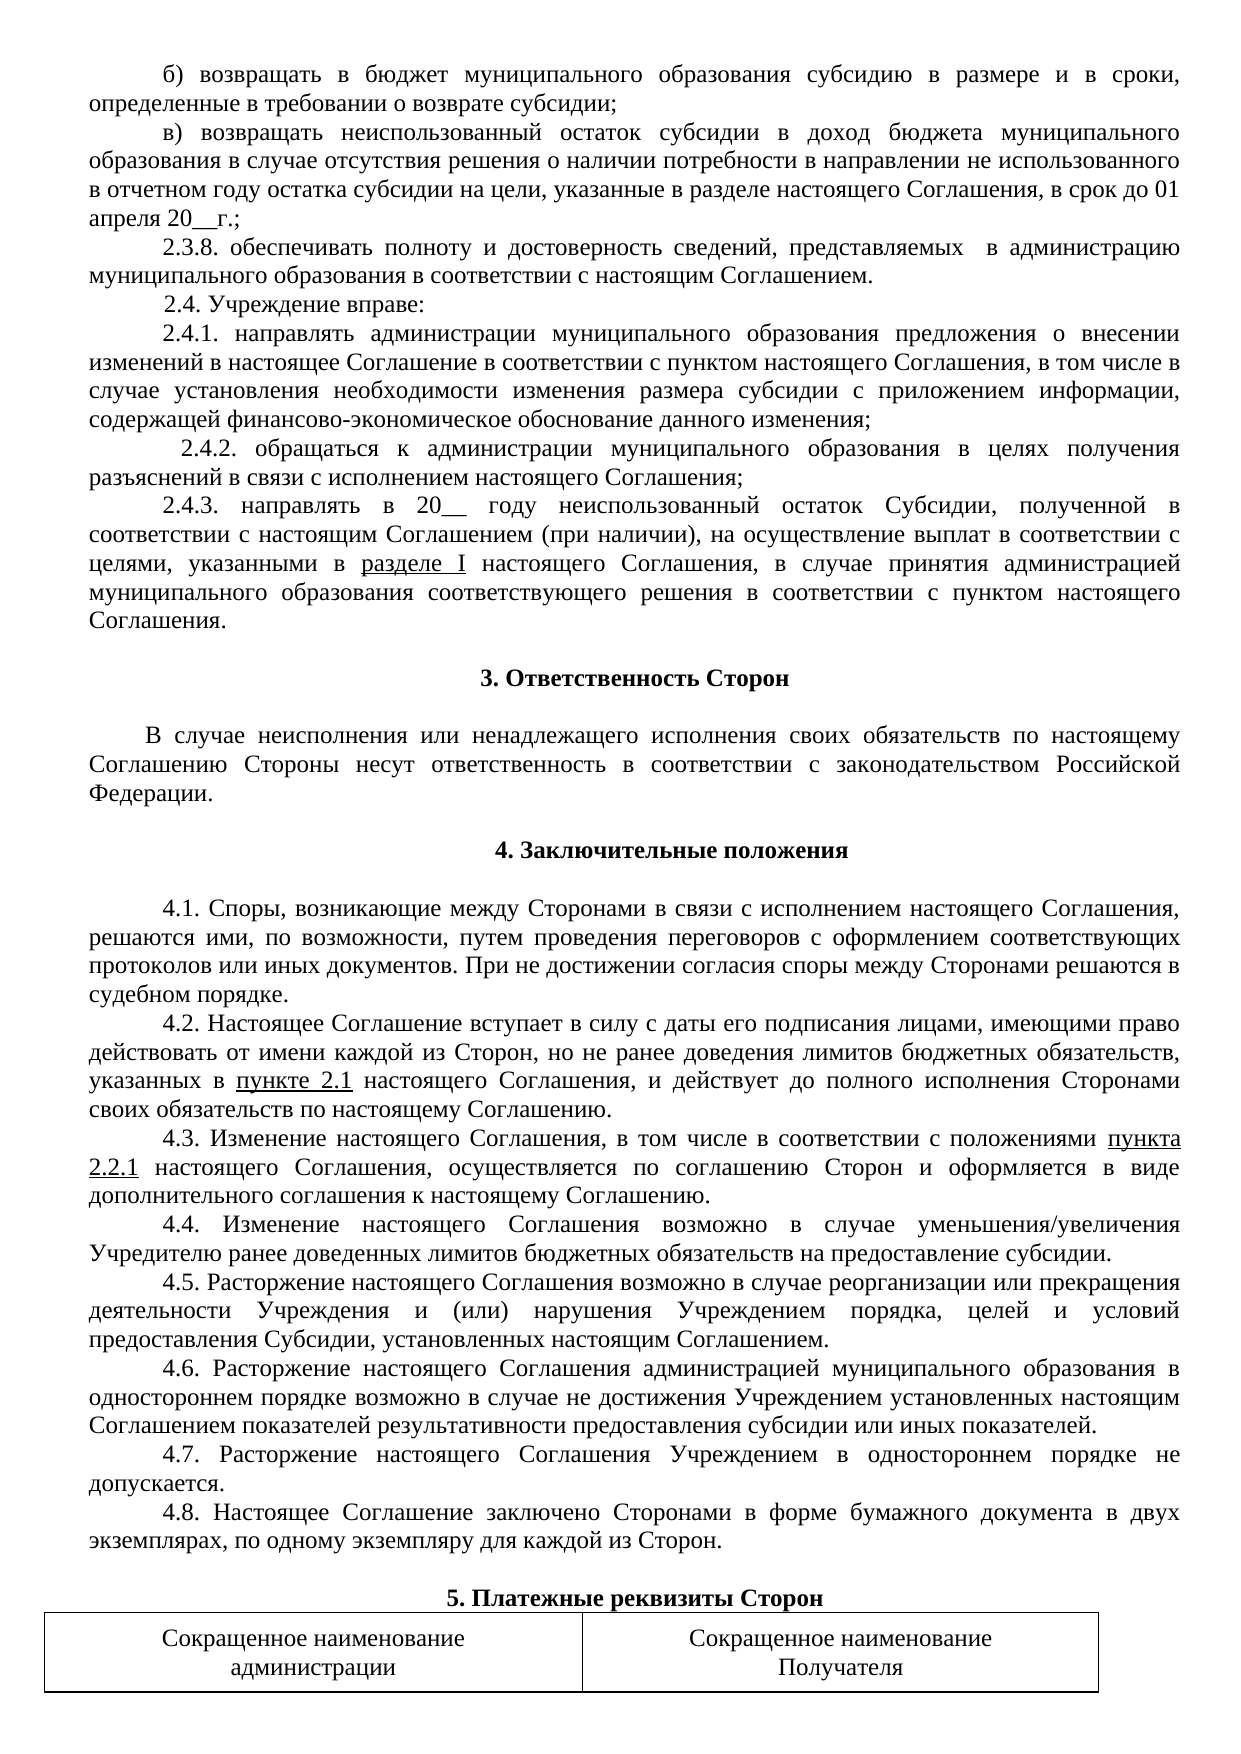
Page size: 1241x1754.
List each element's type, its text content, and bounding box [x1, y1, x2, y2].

text 2.4.1. направлять администрации муниципального образования предложения о внесении изменений в настоящее Соглашение в соответствии с пунктом настоящего Соглашения, в том числе в случае установления необходимости изменения размера субсидии с приложением информации, содержащей финансово-экономическое обоснование данного изменения; [89, 318, 1181, 433]
text 2.4.2. обращаться к администрации муниципального образования в целях получения разъяснений в связи с исполнением настоящего Соглашения; [89, 433, 1181, 490]
text 4.8. Настоящее Соглашение заключено Сторонами в форме бумажного документа в двух экземплярах, по одному экземпляру для каждой из Сторон. [89, 1497, 1181, 1554]
text 5. Платежные реквизиты Сторон [89, 1583, 1181, 1612]
text В случае неисполнения или ненадлежащего исполнения своих обязательств по настоящему Соглашению Стороны несут ответственность в соответствии с законодательством Российской Федерации. [89, 720, 1181, 807]
text 4.5. Расторжение настоящего Соглашения возможно в случае реорганизации или прекращения деятельности Учреждения и (или) нарушения Учреждением порядка, целей и условий предоставления Субсидии, установленных настоящим Соглашением. [89, 1267, 1181, 1353]
text 4.2. Настоящее Соглашение вступает в силу с даты его подписания лицами, имеющими право действовать от имени каждой из Сторон, но не ранее доведения лимитов бюджетных обязательств, указанных в пункте 2.1 настоящего Соглашения, и действует до полного исполнения Сторонами своих обязательств по настоящему Соглашению. [89, 1008, 1181, 1123]
table_header Сокращенное наименование Получателя [583, 1613, 1098, 1691]
text 4. Заключительные положения [89, 835, 1181, 864]
table_header Сокращенное наименование администрации [45, 1613, 582, 1691]
text 2.4. Учреждение вправе: [89, 289, 1181, 318]
text 2.3.8. обеспечивать полноту и достоверность сведений, представляемых в администрацию муниципального образования в соответствии с настоящим Соглашением. [89, 232, 1181, 289]
text 2.4.3. направлять в 20__ году неиспользованный остаток Субсидии, полученной в соответствии с настоящим Соглашением (при наличии), на осуществление выплат в соответствии с целями, указанными в разделе I настоящего Соглашения, в случае принятия администрацией муниципального образования соответствующего решения в соответствии с пунктом настоящего Соглашения. [89, 490, 1181, 634]
text 3. Ответственность Сторон [89, 663, 1181, 692]
text в) возвращать неиспользованный остаток субсидии в доход бюджета муниципального образования в случае отсутствия решения о наличии потребности в направлении не использованного в отчетном году остатка субсидии на цели, указанные в разделе настоящего Соглашения, в срок до 01 апреля 20__г.; [89, 117, 1181, 232]
text б) возвращать в бюджет муниципального образования субсидию в размере и в сроки, определенные в требовании о возврате субсидии; [89, 59, 1181, 117]
text 4.1. Споры, возникающие между Сторонами в связи с исполнением настоящего Соглашения, решаются ими, по возможности, путем проведения переговоров с оформлением соответствующих протоколов или иных документов. При не достижении согласия споры между Сторонами решаются в судебном порядке. [89, 893, 1181, 1008]
text 4.3. Изменение настоящего Соглашения, в том числе в соответствии с положениями пункта 2.2.1 настоящего Соглашения, осуществляется по соглашению Сторон и оформляется в виде дополнительного соглашения к настоящему Соглашению. [89, 1123, 1181, 1209]
text 4.7. Расторжение настоящего Соглашения Учреждением в одностороннем порядке не допускается. [89, 1439, 1181, 1497]
text 4.6. Расторжение настоящего Соглашения администрацией муниципального образования в одностороннем порядке возможно в случае не достижения Учреждением установленных настоящим Соглашением показателей результативности предоставления субсидии или иных показателей. [89, 1353, 1181, 1439]
text 4.4. Изменение настоящего Соглашения возможно в случае уменьшения/увеличения Учредителю ранее доведенных лимитов бюджетных обязательств на предоставление субсидии. [89, 1209, 1181, 1267]
